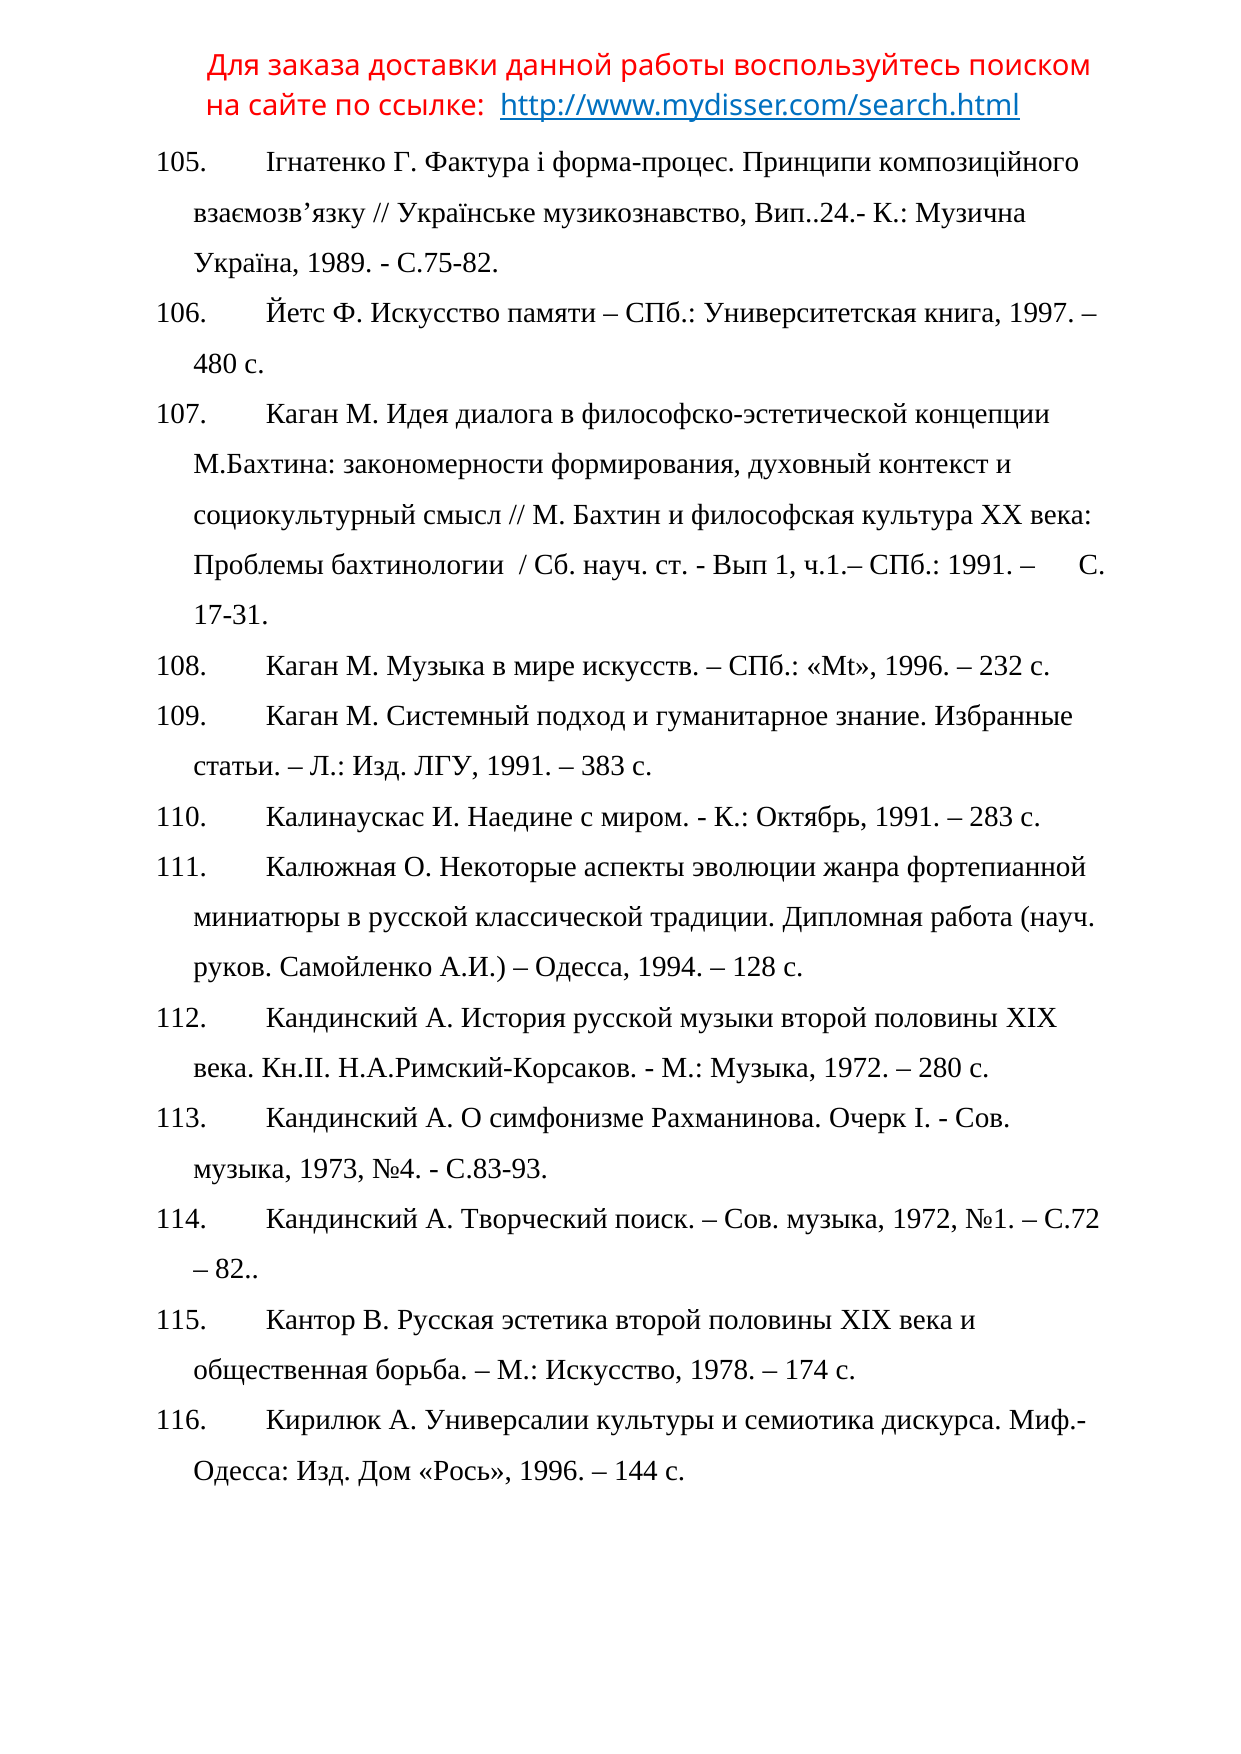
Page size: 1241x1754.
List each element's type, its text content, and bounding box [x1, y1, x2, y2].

list Каган М. Музыка в мире искусств. – СПб.: «Mt», 1996. – 232 с. [156, 648, 1107, 681]
list Кирилюк А. Универсалии культуры и семиотика дискурса. Миф.- Одесса: Изд. Дом «Рось», 1996. – 144 с. [156, 1402, 1107, 1486]
list Кандинский А. Творческий поиск. – Сов. музыка, 1972, №1. – С.72 – 82.. [156, 1201, 1107, 1285]
list Кандинский А. О симфонизме Рахманинова. Очерк I. - Сов. музыка, 1973, №4. - С.83-93. [156, 1101, 1107, 1184]
list Кантор В. Русская эстетика второй половины XIX века и общественная борьба. – М.: Искусство, 1978. – 174 с. [156, 1302, 1107, 1386]
list Каган М. Идея диалога в философско-эстетической концепции М.Бахтина: закономерности формирования, духовный контекст и социокультурный смысл // М. Бахтин и философская культура ХХ века: Проблемы бахтинологии / Сб. науч. ст. - Вып 1, ч.1.– СПб.: 1991. – С. 17-31. [156, 396, 1107, 631]
list Йетс Ф. Искусство памяти – СПб.: Университетская книга, 1997. – 480 с. [156, 296, 1107, 379]
list Калюжная О. Некоторые аспекты эволюции жанра фортепианной миниатюры в русской классической традиции. Дипломная работа (науч. руков. Самойленко А.И.) – Одесса, 1994. – 128 с. [156, 849, 1107, 983]
list Ігнатенко Г. Фактура і форма-процес. Принципи композиційного взаємозв’язку // Українське музикознавство, Вип..24.- К.: Музична Україна, 1989. - С.75-82. [156, 144, 1107, 279]
list Калинаускас И. Наедине с миром. - К.: Октябрь, 1991. – 283 с. [156, 799, 1107, 832]
list Кандинский А. История русской музыки второй половины XIX века. Кн.II. Н.А.Римский-Корсаков. - М.: Музыка, 1972. – 280 с. [156, 1000, 1107, 1084]
list Каган М. Системный подход и гуманитарное знание. Избранные статьи. – Л.: Изд. ЛГУ, 1991. – 383 с. [156, 698, 1107, 782]
